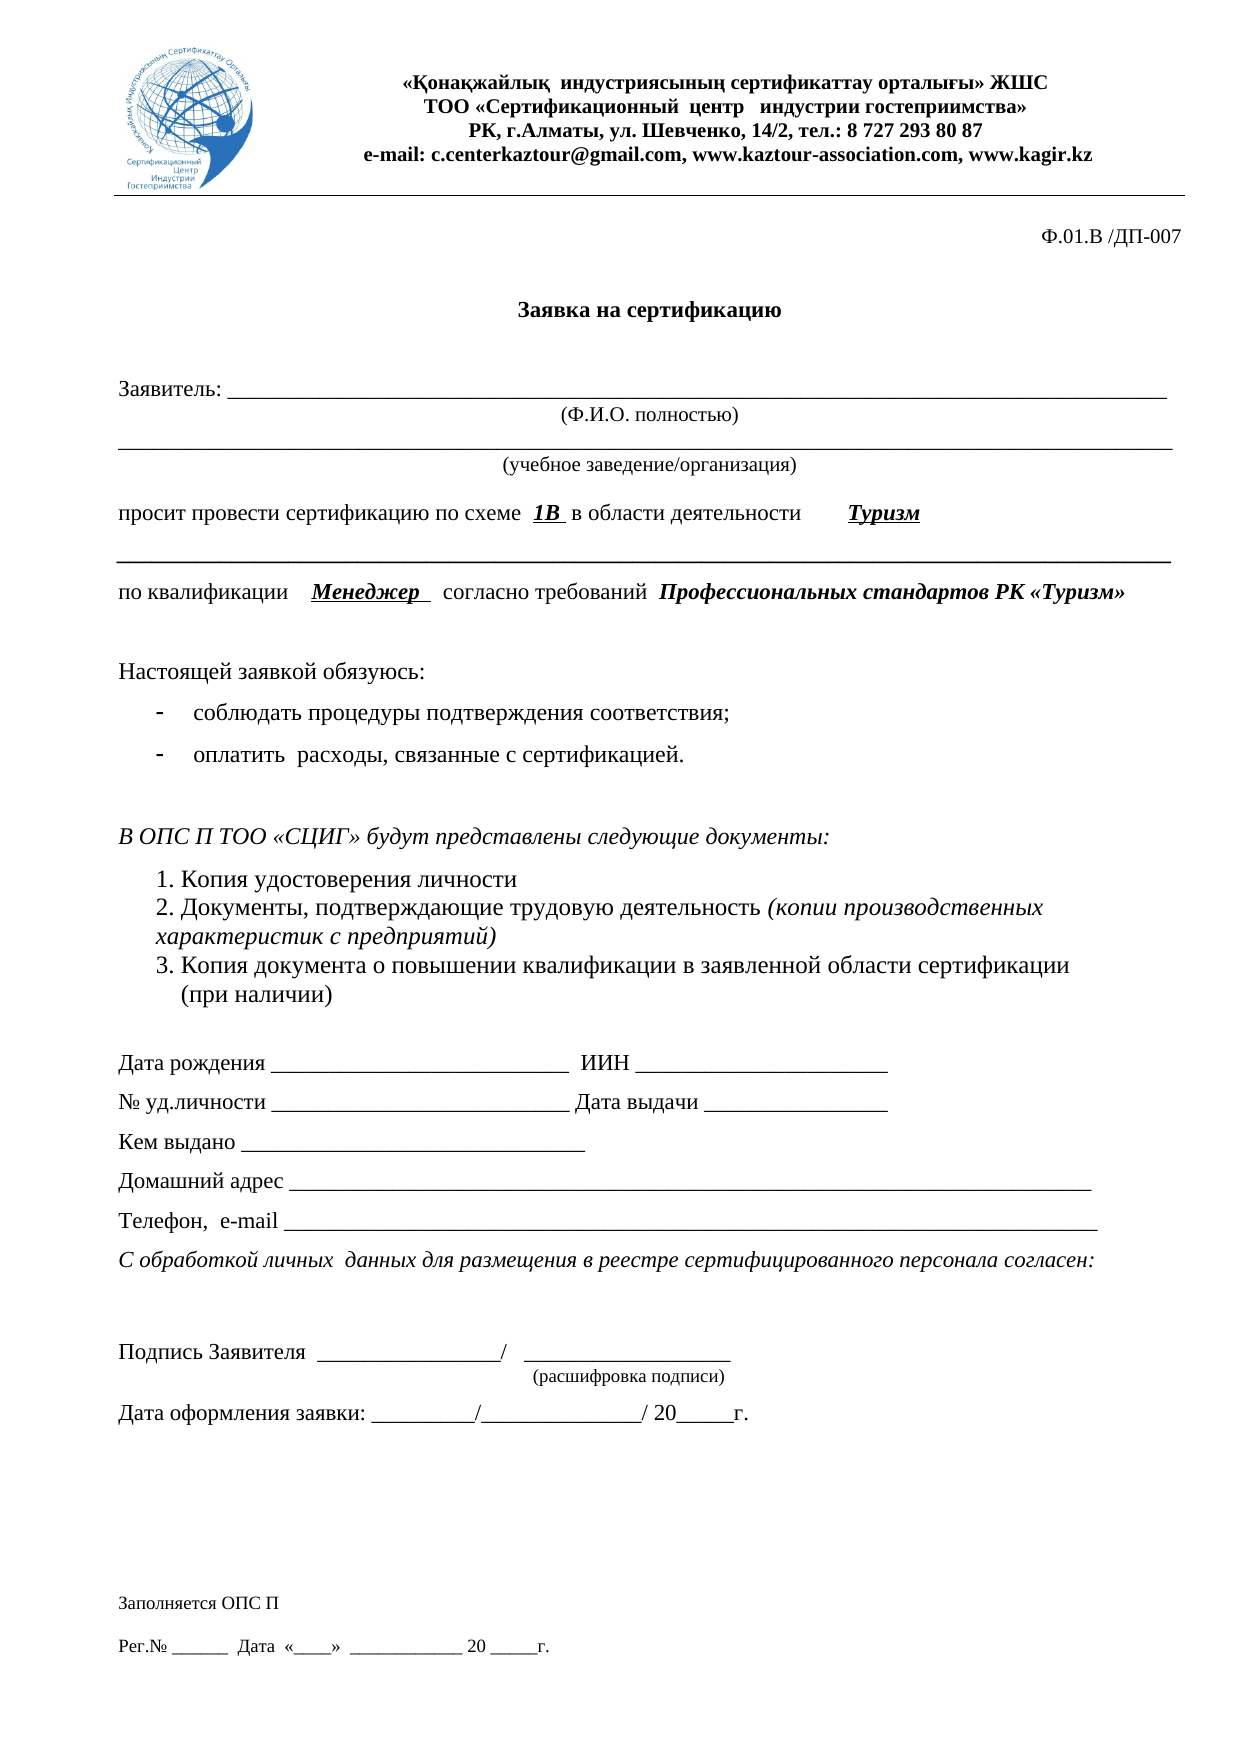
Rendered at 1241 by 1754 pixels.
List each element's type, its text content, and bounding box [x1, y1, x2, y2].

text Дата оформления заявки: _________/______________/ 20_____г. [118, 1399, 1181, 1426]
text (учебное заведение/организация) [118, 452, 1181, 476]
text Дата рождения __________________________ ИИН ______________________ [118, 1049, 1181, 1075]
text С обработкой личных данных для размещения в реестре сертифицированного персонала согласен: [118, 1246, 1181, 1273]
text ____________________________________________________________________________________________ [118, 426, 1181, 452]
list соблюдать процедуры подтверждения соответствия; [156, 698, 1181, 726]
text (при наличии) [156, 979, 1181, 1007]
text Рег.№ ______ Дата «____» ____________ 20 _____г. [118, 1635, 1181, 1657]
text Кем выдано ______________________________ [118, 1128, 1181, 1154]
text 3. Копия документа о повышении квалификации в заявленной области сертификации [156, 950, 1181, 979]
text 2. Документы, подтверждающие трудовую деятельность (копии производственных характеристик с предприятий) [156, 892, 1181, 950]
text по квалификации Менеджер согласно требований Профессиональных стандартов РК «Туризм» [118, 578, 1181, 604]
text (Ф.И.О. полностью) [118, 402, 1181, 426]
text просит провести сертификацию по схеме 1В в области деятельности Туризм [118, 499, 1181, 525]
text (расшифровка подписи) [118, 1365, 1181, 1386]
text Ф.01.В /ДП-007 [118, 224, 1181, 248]
text Заявитель: __________________________________________________________________________________ [118, 375, 1181, 402]
text Настоящей заявкой обязуюсь: [118, 657, 1181, 684]
text В ОПС П ТОО «СЦИГ» будут представлены следующие документы: [118, 822, 1181, 850]
text № уд.личности __________________________ Дата выдачи ________________ [118, 1088, 1181, 1115]
text Заявка на сертификацию [118, 296, 1181, 323]
text Подпись Заявителя ________________/ __________________ [118, 1338, 1181, 1365]
text 1. Копия удостоверения личности [156, 864, 1181, 892]
picture [125, 47, 253, 190]
list оплатить расходы, связанные с сертификацией. [156, 740, 1181, 767]
text Домашний адрес ______________________________________________________________________ Телефон, e-mail _______________________________________________________________________ [118, 1167, 1181, 1233]
text Заполняется ОПС П [118, 1592, 1181, 1614]
text ____________________________________________________________________________________________ [118, 538, 1181, 565]
